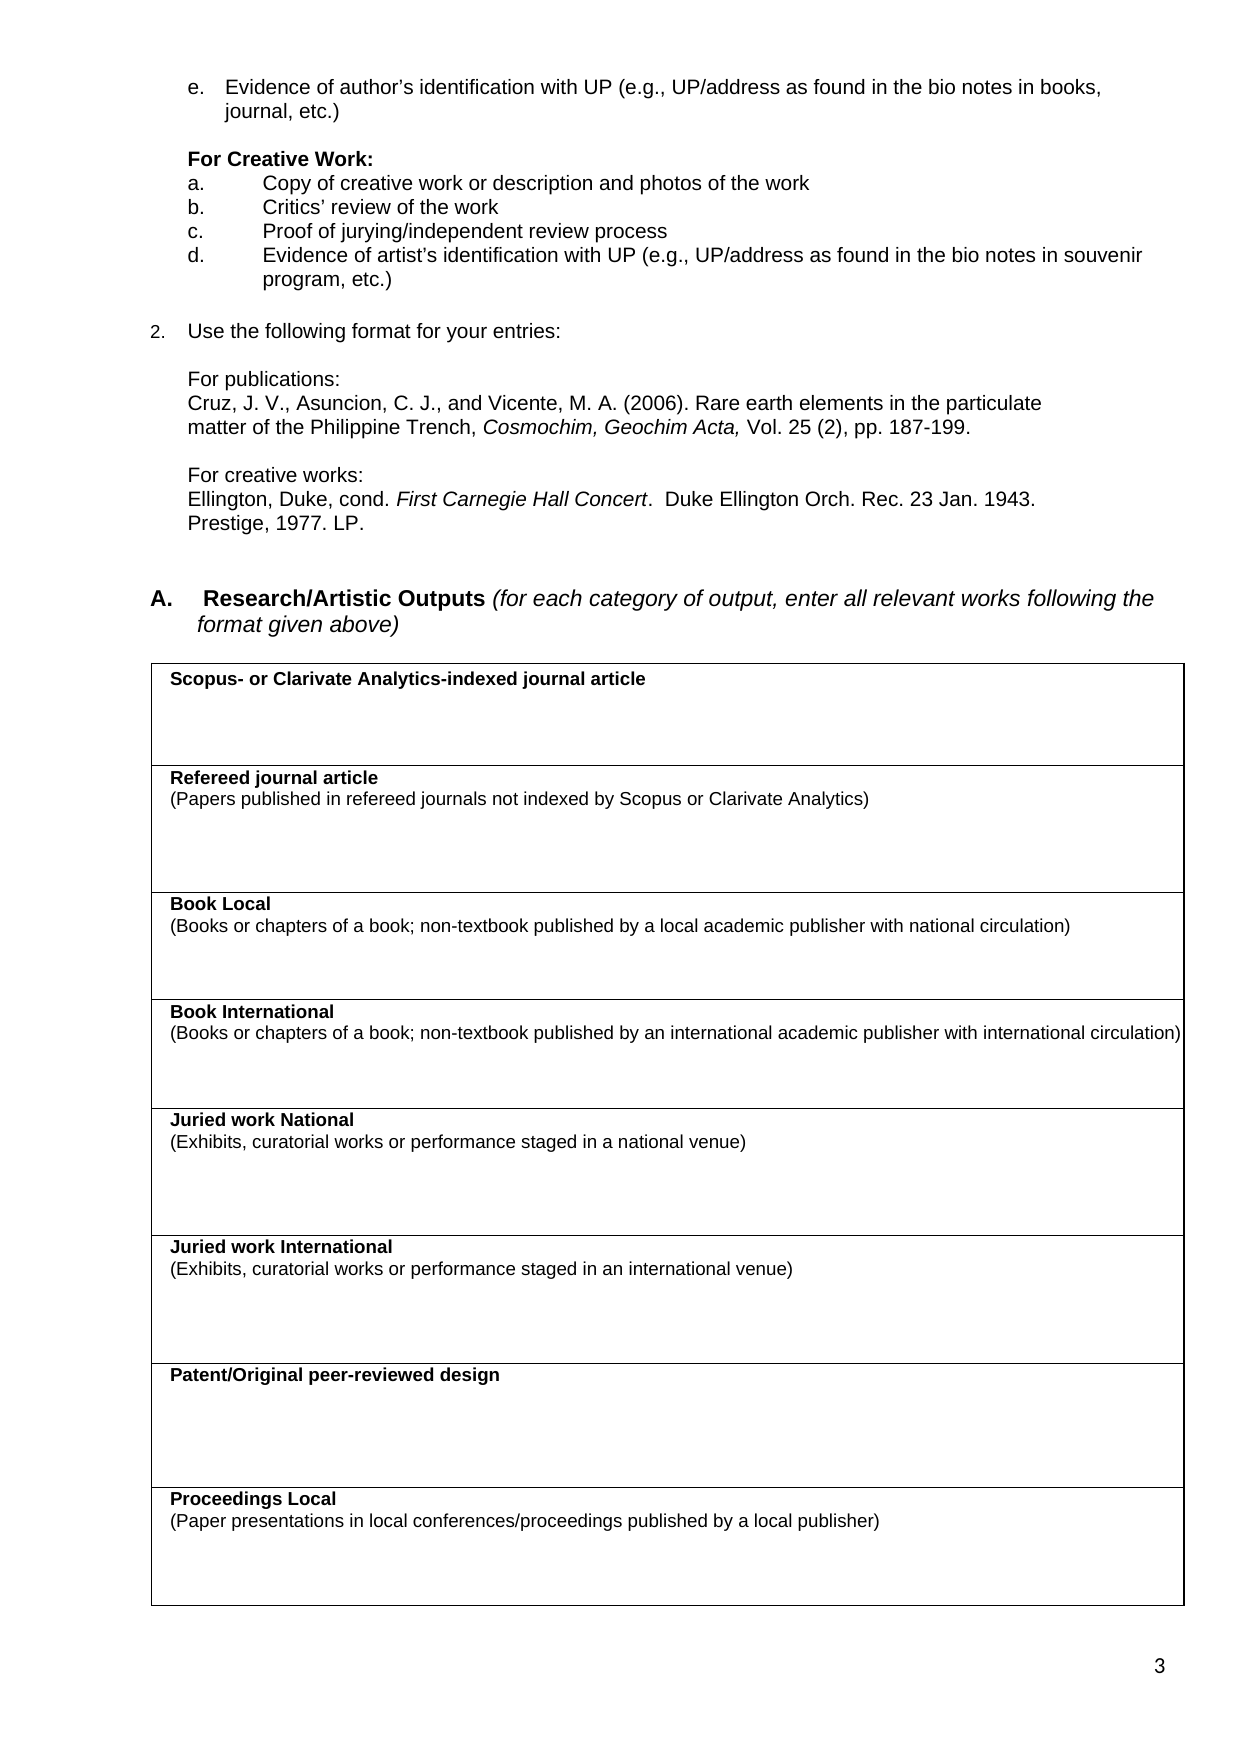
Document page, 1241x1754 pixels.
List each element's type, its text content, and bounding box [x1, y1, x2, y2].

table_cell Book Local (Books or chapters of a book; non-textbook published by a local academic publisher with national circulation) [152, 893, 1183, 999]
text Cruz, J. V., Asuncion, C. J., and Vicente, M. A. (2006). Rare earth elements in the particulate [187, 391, 1165, 414]
table_cell Juried work International (Exhibits, curatorial works or performance staged in an international venue) [152, 1236, 1183, 1362]
table_cell Refereed journal article (Papers published in refereed journals not indexed by Scopus or Clarivate Analytics) [152, 766, 1183, 892]
list Critics’ review of the work [187, 195, 1165, 219]
table_cell Patent/Original peer-reviewed design [152, 1364, 1183, 1487]
table_cell Juried work National (Exhibits, curatorial works or performance staged in a national venue) [152, 1109, 1183, 1235]
list Proof of jurying/independent review process [187, 219, 1165, 243]
text Ellington, Duke, cond. First Carnegie Hall Concert. Duke Ellington Orch. Rec. 23 Jan. 1943. [112, 486, 1165, 510]
table_header Scopus- or Clarivate Analytics-indexed journal article [152, 664, 1183, 765]
list Copy of creative work or description and photos of the work [187, 171, 1165, 195]
list Evidence of author’s identification with UP (e.g., UP/address as found in the bio notes in books, journal, etc.) [187, 75, 1165, 123]
table_cell Book International (Books or chapters of a book; non-textbook published by an international academic publisher with international circulation) [152, 1000, 1183, 1108]
text matter of the Philippine Trench, Cosmochim, Geochim Acta, Vol. 25 (2), pp. 187-199. [112, 414, 1165, 438]
table_cell Proceedings Local (Paper presentations in local conferences/proceedings published by a local publisher) [152, 1488, 1183, 1605]
list Research/Artistic Outputs (for each category of output, enter all relevant works following the format given above) [150, 584, 1165, 637]
text For Creative Work: [187, 147, 1165, 171]
list Evidence of artist’s identification with UP (e.g., UP/address as found in the bio notes in souvenir program, etc.) [187, 243, 1165, 291]
list Use the following format for your entries: [150, 319, 1165, 343]
text Prestige, 1977. LP. [112, 510, 1165, 534]
text For creative works: [112, 462, 1165, 486]
text For publications: [187, 367, 1165, 391]
